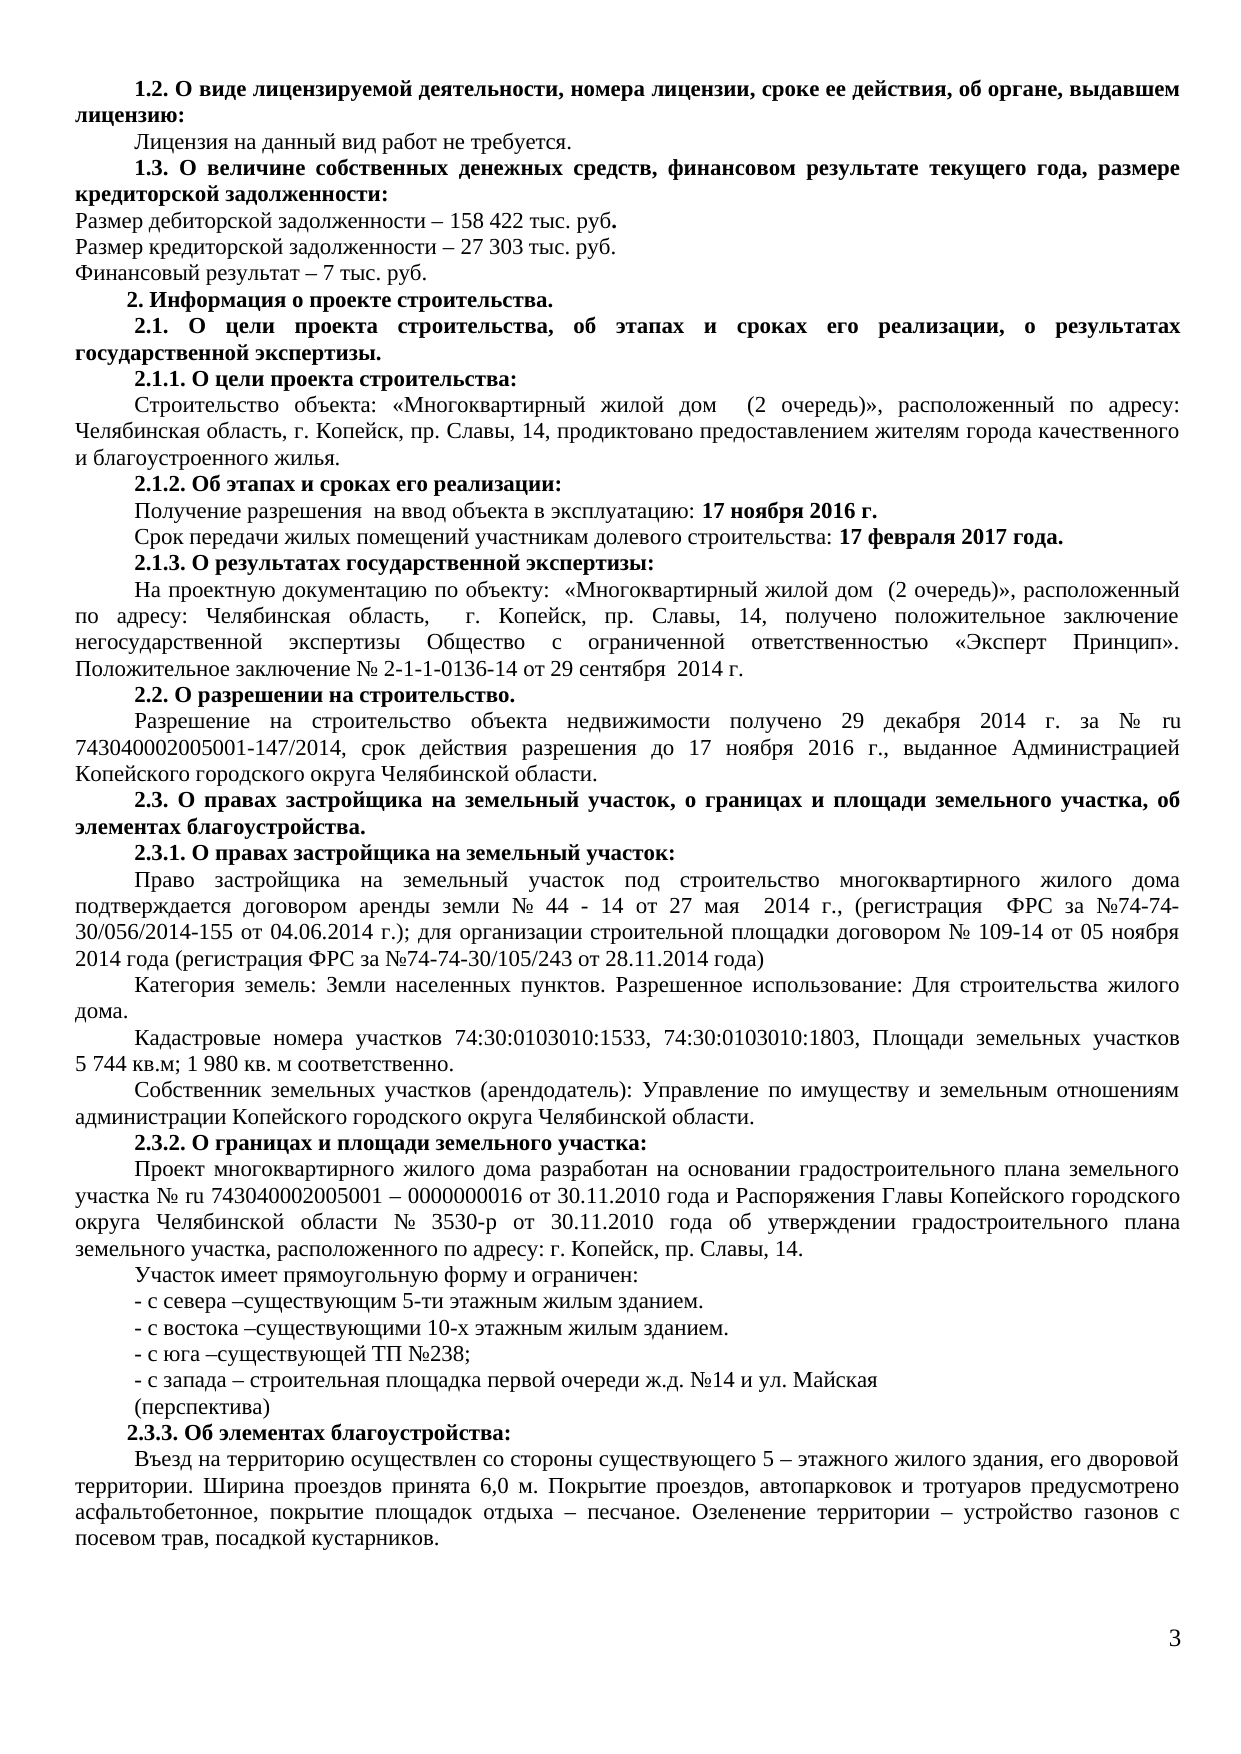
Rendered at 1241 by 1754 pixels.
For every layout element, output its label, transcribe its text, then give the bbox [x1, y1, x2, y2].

text 2.3.1. О правах застройщика на земельный участок: [75, 839, 1181, 866]
text 2.1.2. Об этапах и сроках его реализации: [75, 470, 1181, 497]
text Кадастровые номера участков 74:30:0103010:1533, 74:30:0103010:1803, Площади земельных участков 5 744 кв.м; 1 980 кв. м соответственно. [75, 1024, 1181, 1076]
text 2.1. О цели проекта строительства, об этапах и сроках его реализации, о результатах государственной экспертизы. [75, 312, 1181, 365]
text Проект многоквартирного жилого дома разработан на основании градостроительного плана земельного участка № ru 743040002005001 – 0000000016 от 30.11.2010 года и Распоряжения Главы Копейского городского округа Челябинской области № 3530-p от 30.11.2010 года об утверждении градостроительного плана земельного участка, расположенного по адресу: г. Копейск, пр. Славы, 14. [75, 1156, 1181, 1261]
text 2.1.3. О результатах государственной экспертизы: [75, 549, 1181, 576]
text 2.1.1. О цели проекта строительства: [75, 365, 1181, 391]
text - с востока –существующими 10-х этажным жилым зданием. [75, 1314, 1181, 1340]
text Право застройщика на земельный участок под строительство многоквартирного жилого дома подтверждается договором аренды земли № 44 - 14 от 27 мая 2014 г., (регистрация ФРС за №74-74-30/056/2014-155 от 04.06.2014 г.); для организации строительной площадки договором № 109-14 от 05 ноября 2014 года (регистрация ФРС за №74-74-30/105/243 от 28.11.2014 года) [75, 866, 1181, 971]
text 2.2. О разрешении на строительство. [75, 681, 1181, 707]
text 1.3. О величине собственных денежных средств, финансовом результате текущего года, размере кредиторской задолженности: [75, 154, 1181, 207]
text Размер кредиторской задолженности – 27 303 тыс. руб. [75, 233, 1181, 259]
text Размер дебиторской задолженности – 158 422 тыс. руб. [75, 207, 1181, 233]
text Финансовый результат – 7 тыс. руб. [75, 259, 1181, 286]
text - с юга –существующей ТП №238; [75, 1340, 1181, 1366]
text Разрешение на строительство объекта недвижимости получено 29 декабря 2014 г. за № ru 743040002005001-147/2014, срок действия разрешения до 17 ноября 2016 г., выданное Администрацией Копейского городского округа Челябинской области. [75, 707, 1181, 787]
text Получение разрешения на ввод объекта в эксплуатацию: 17 ноября 2016 г. [75, 497, 1181, 523]
text 2.3.2. О границах и площади земельного участка: [75, 1129, 1181, 1156]
text Лицензия на данный вид работ не требуется. [75, 128, 1181, 154]
text - с севера –существующим 5-ти этажным жилым зданием. [75, 1287, 1181, 1314]
text 2.3. О правах застройщика на земельный участок, о границах и площади земельного участка, об элементах благоустройства. [75, 787, 1181, 839]
text - с запада – строительная площадка первой очереди ж.д. №14 и ул. Майская [75, 1366, 1181, 1393]
text Собственник земельных участков (арендодатель): Управление по имуществу и земельным отношениям администрации Копейского городского округа Челябинской области. [75, 1076, 1181, 1129]
text 1.2. О виде лицензируемой деятельности, номера лицензии, сроке ее действия, об органе, выдавшем лицензию: [75, 75, 1181, 128]
text Категория земель: Земли населенных пунктов. Разрешенное использование: Для строительства жилого дома. [75, 971, 1181, 1024]
text 2. Информация о проекте строительства. [75, 286, 1181, 312]
text Участок имеет прямоугольную форму и ограничен: [75, 1261, 1181, 1287]
text На проектную документацию по объекту: «Многоквартирный жилой дом (2 очередь)», расположенный по адресу: Челябинская область, г. Копейск, пр. Славы, 14, получено положительное заключение негосударственной экспертизы Общество с ограниченной ответственностью «Эксперт Принцип». Положительное заключение № 2-1-1-0136-14 от 29 сентября 2014 г. [75, 576, 1181, 681]
text Срок передачи жилых помещений участникам долевого строительства: 17 февраля 2017 года. [75, 523, 1181, 549]
text Строительство объекта: «Многоквартирный жилой дом (2 очередь)», расположенный по адресу: Челябинская область, г. Копейск, пр. Славы, 14, продиктовано предоставлением жителям города качественного и благоустроенного жилья. [75, 391, 1181, 470]
text (перспектива) 2.3.3. Об элементах благоустройства: [75, 1393, 1181, 1445]
text Въезд на территорию осуществлен со стороны существующего 5 – этажного жилого здания, его дворовой территории. Ширина проездов принята 6,0 м. Покрытие проездов, автопарковок и тротуаров предусмотрено асфальтобетонное, покрытие площадок отдыха – песчаное. Озеленение территории – устройство газонов с посевом трав, посадкой кустарников. [75, 1445, 1181, 1551]
